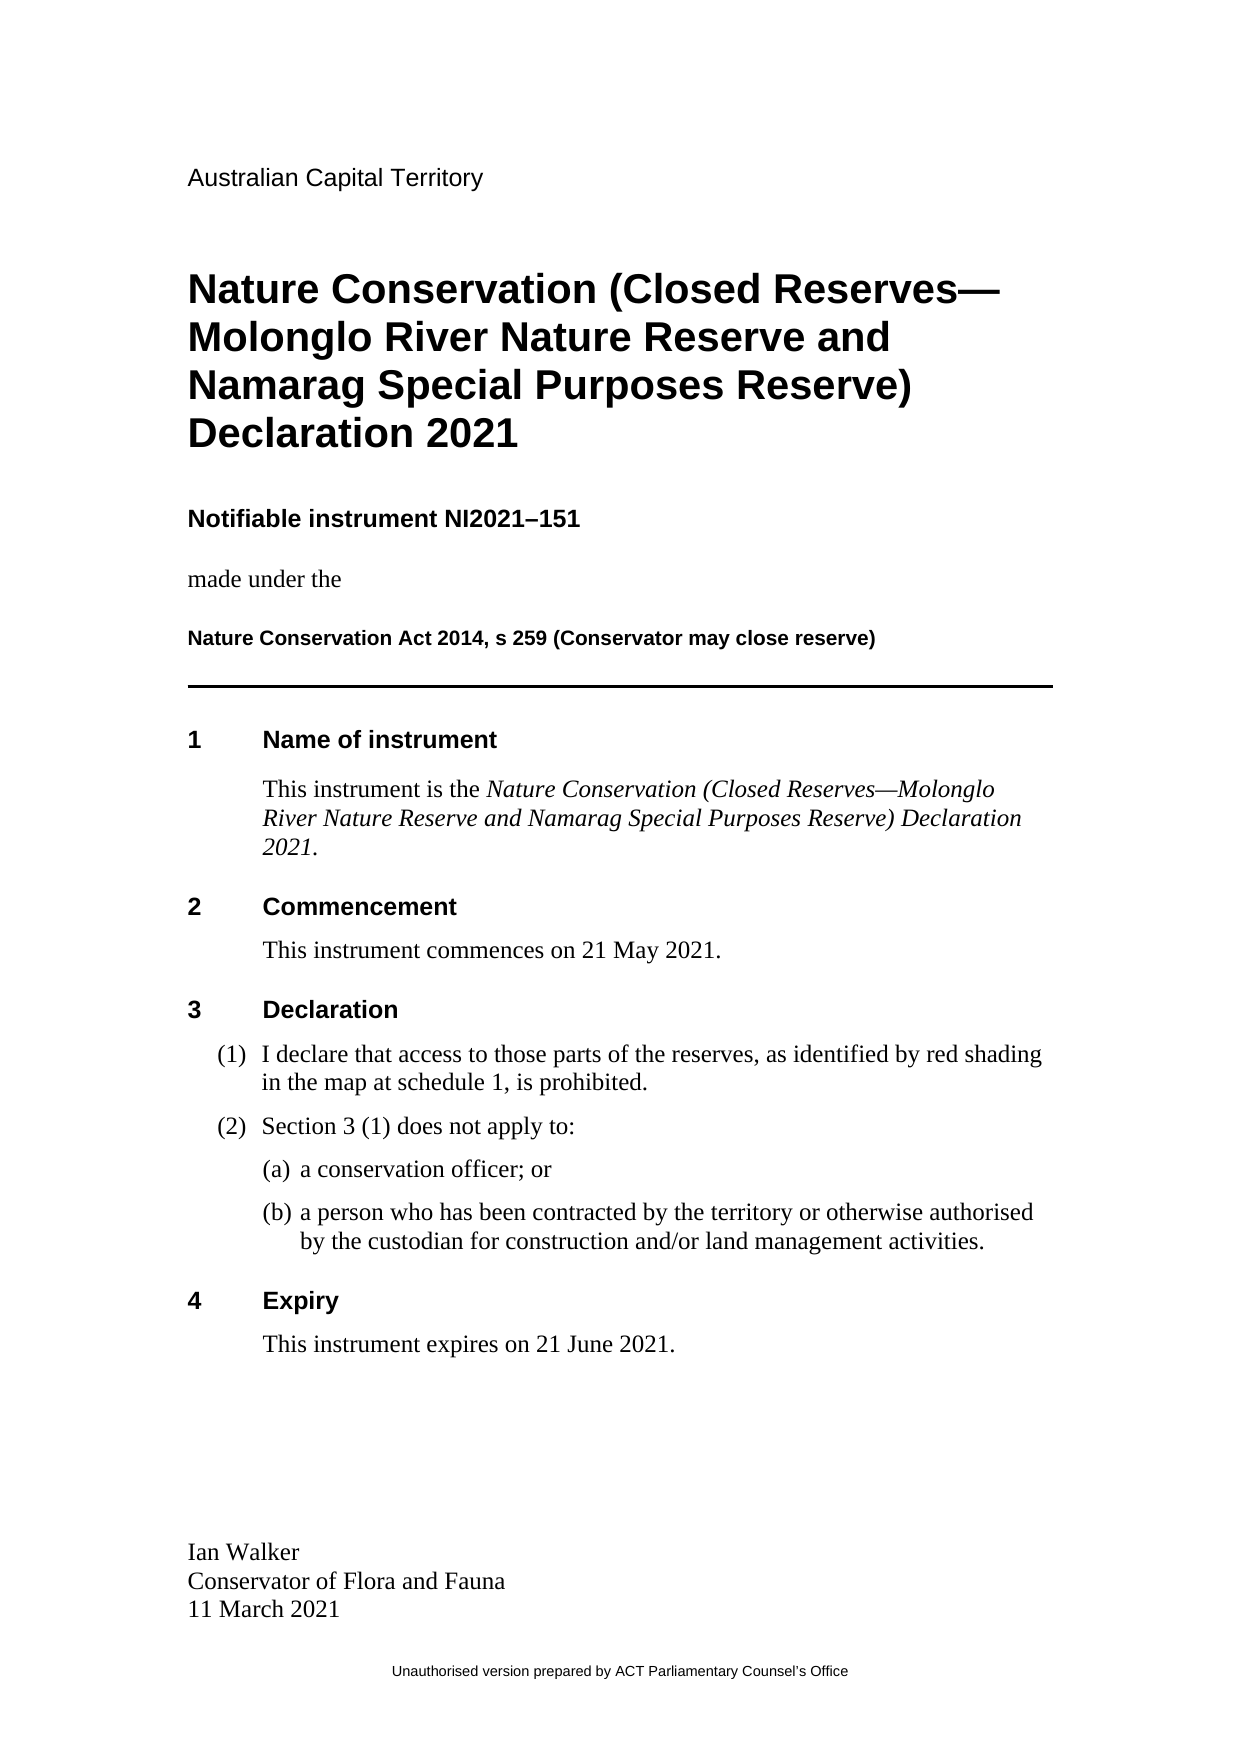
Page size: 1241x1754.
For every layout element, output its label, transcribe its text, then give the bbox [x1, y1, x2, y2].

text This instrument expires on 21 June 2021. [262, 1329, 1053, 1358]
subtitle Notifiable instrument NI2021–151 [187, 504, 1053, 532]
text (2) Section 3 (1) does not apply to: [217, 1111, 1053, 1139]
text (b) a person who has been contracted by the territory or otherwise authorised by the custodian for construction and/or land management activities. [262, 1197, 1053, 1255]
subtitle 4 Expiry [187, 1286, 1053, 1315]
subtitle 2 Commencement [187, 892, 1053, 921]
text (a) a conservation officer; or [262, 1154, 1053, 1183]
text This instrument commences on 21 May 2021. [262, 935, 1053, 964]
text This instrument is the Nature Conservation (Closed Reserves—Molonglo River Nature Reserve and Namarag Special Purposes Reserve) Declaration 2021. [262, 774, 1053, 861]
text Australian Capital Territory [187, 162, 1053, 191]
text made under the [187, 564, 1053, 592]
text Ian Walker Conservator of Flora and Fauna [187, 1537, 1053, 1594]
subtitle 1 Name of instrument [187, 725, 1053, 754]
subtitle Nature Conservation (Closed Reserves—Molonglo River Nature Reserve and Namarag Special Purposes Reserve) Declaration 2021 [187, 264, 1053, 456]
subtitle 3 Declaration [187, 995, 1053, 1024]
text 11 March 2021 [187, 1594, 1053, 1623]
text Nature Conservation Act 2014, s 259 (Conservator may close reserve) [187, 626, 1053, 650]
text (1) I declare that access to those parts of the reserves, as identified by red shading in the map at schedule 1, is prohibited. [217, 1039, 1053, 1096]
